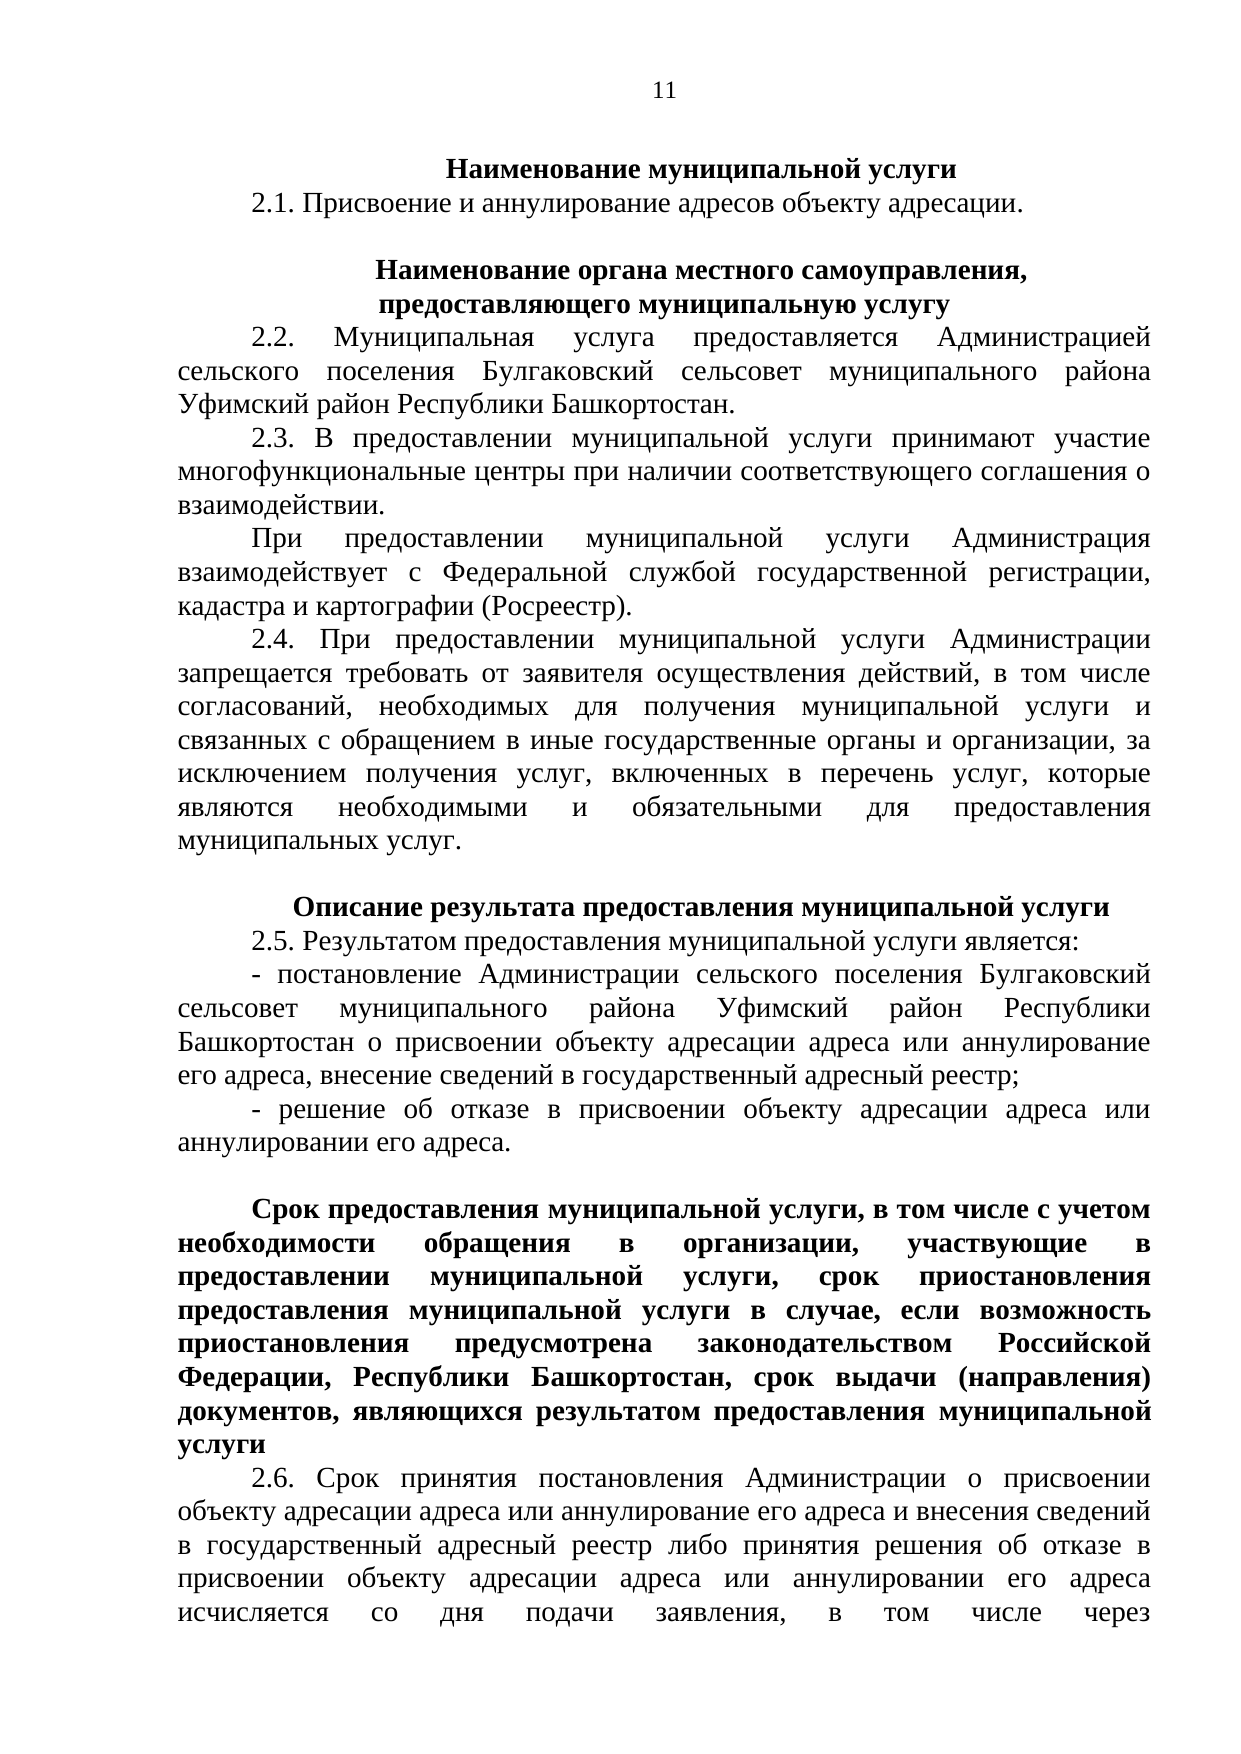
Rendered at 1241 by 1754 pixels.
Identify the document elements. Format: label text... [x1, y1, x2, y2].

text Наименование муниципальной услуги [177, 152, 1152, 185]
text При предоставлении муниципальной услуги Администрация взаимодействует с Федеральной службой государственной регистрации, кадастра и картографии (Росреестр). [177, 521, 1152, 621]
text 2.5. Результатом предоставления муниципальной услуги является: [177, 923, 1152, 957]
text - решение об отказе в присвоении объекту адресации адреса или аннулировании его адреса. [177, 1091, 1152, 1158]
text Срок предоставления муниципальной услуги, в том числе с учетом необходимости обращения в организации, участвующие в предоставлении муниципальной услуги, срок приостановления предоставления муниципальной услуги в случае, если возможность приостановления предусмотрена законодательством Российской Федерации, Республики Башкортостан, срок выдачи (направления) документов, являющихся результатом предоставления муниципальной услуги [177, 1191, 1152, 1460]
text - постановление Администрации сельского поселения Булгаковский сельсовет муниципального района Уфимский район Республики Башкортостан о присвоении объекту адресации адреса или аннулирование его адреса, внесение сведений в государственный адресный реестр; [177, 957, 1152, 1091]
text 2.4. При предоставлении муниципальной услуги Администрации запрещается требовать от заявителя осуществления действий, в том числе согласований, необходимых для получения муниципальной услуги и связанных с обращением в иные государственные органы и организации, за исключением получения услуг, включенных в перечень услуг, которые являются необходимыми и обязательными для предоставления муниципальных услуг. [177, 621, 1152, 856]
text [177, 1460, 1152, 1627]
text 2.3. В предоставлении муниципальной услуги принимают участие многофункциональные центры при наличии соответствующего соглашения о взаимодействии. [177, 420, 1152, 521]
text Описание результата предоставления муниципальной услуги [177, 889, 1152, 923]
text 2.2. Муниципальная услуга предоставляется Администрацией сельского поселения Булгаковский сельсовет муниципального района Уфимский район Республики Башкортостан. [177, 319, 1152, 420]
text 2.1. Присвоение и аннулирование адресов объекту адресации. [177, 185, 1152, 219]
text Наименование органа местного самоуправления, предоставляющего муниципальную услугу [177, 252, 1152, 319]
